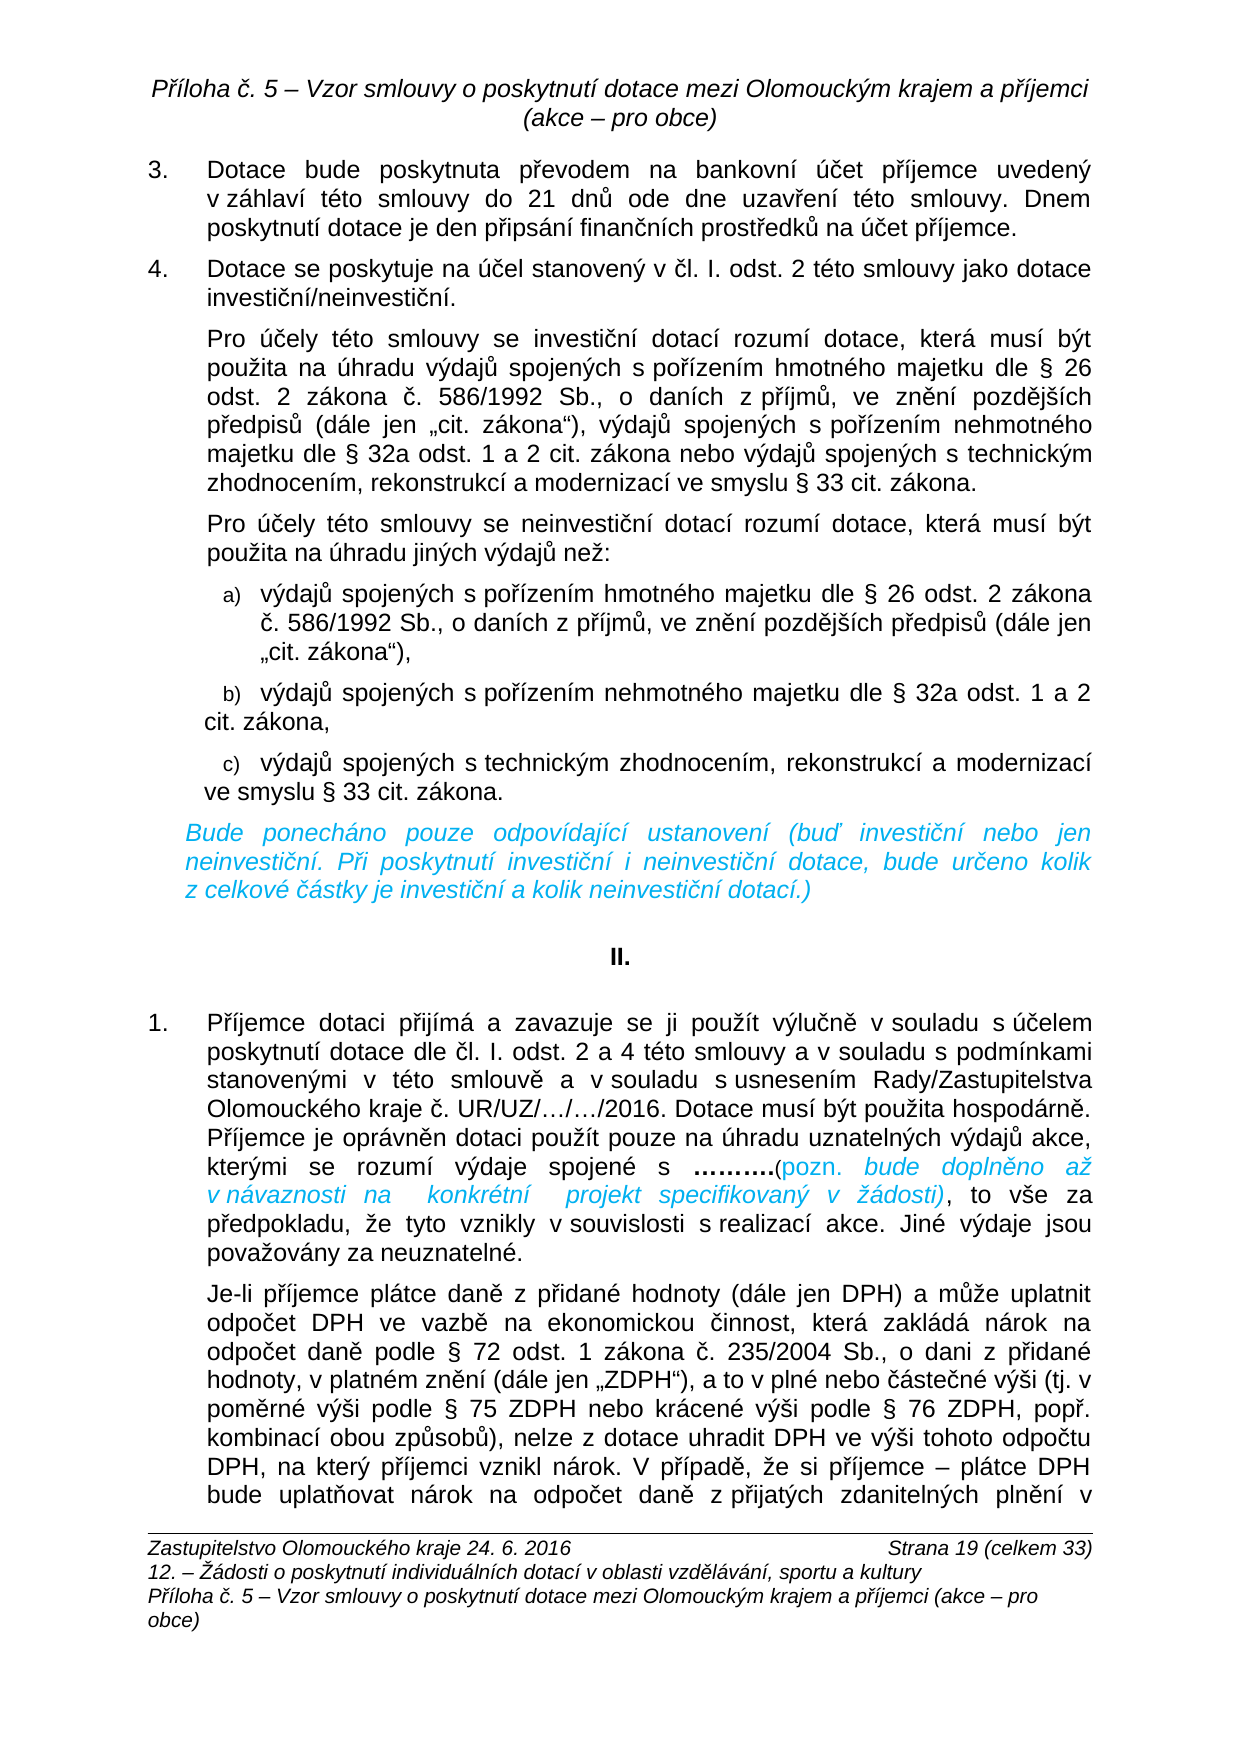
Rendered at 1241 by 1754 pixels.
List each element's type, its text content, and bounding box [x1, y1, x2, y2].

text II. [148, 942, 1093, 970]
list Dotace se poskytuje na účel stanovený v čl. I. odst. 2 této smlouvy jako dotace investiční/neinvestiční. [148, 254, 1093, 312]
list výdajů spojených s technickým zhodnocením, rekonstrukcí a modernizací ve smyslu § 33 cit. zákona. [204, 748, 1093, 805]
text Pro účely této smlouvy se investiční dotací rozumí dotace, která musí být použita na úhradu výdajů spojených s pořízením hmotného majetku dle § 26 odst. 2 zákona č. 586/1992 Sb., o daních z příjmů, ve znění pozdějších předpisů (dále jen „cit. zákona“), výdajů spojených s pořízením nehmotného majetku dle § 32a odst. 1 a 2 cit. zákona nebo výdajů spojených s technickým zhodnocením, rekonstrukcí a modernizací ve smyslu § 33 cit. zákona. [207, 324, 1093, 497]
list Příjemce dotaci přijímá a zavazuje se ji použít výlučně v souladu s účelem poskytnutí dotace dle čl. I. odst. 2 a 4 této smlouvy a v souladu s podmínkami stanovenými v této smlouvě a v souladu s usnesením Rady/Zastupitelstva Olomouckého kraje č. UR/UZ/…/…/2016. Dotace musí být použita hospodárně. Příjemce je oprávněn dotaci použít pouze na úhradu uznatelných výdajů akce, kterými se rozumí výdaje spojené s ……….(pozn. bude doplněno až v návaznosti na konkrétní projekt specifikovaný v žádosti), to vše za předpokladu, že tyto vznikly v souvislosti s realizací akce. Jiné výdaje jsou považovány za neuznatelné. [148, 1008, 1093, 1267]
list výdajů spojených s pořízením nehmotného majetku dle § 32a odst. 1 a 2 cit. zákona, [204, 678, 1093, 735]
list Dotace bude poskytnuta převodem na bankovní účet příjemce uvedený v záhlaví této smlouvy do 21 dnů ode dne uzavření této smlouvy. Dnem poskytnutí dotace je den připsání finančních prostředků na účet příjemce. [148, 155, 1093, 242]
list výdajů spojených s pořízením hmotného majetku dle § 26 odst. 2 zákona č. 586/1992 Sb., o daních z příjmů, ve znění pozdějších předpisů (dále jen „cit. zákona“), [223, 579, 1093, 665]
list Bude ponecháno pouze odpovídající ustanovení (buď investiční nebo jen neinvestiční. Při poskytnutí investiční i neinvestiční dotace, bude určeno kolik z celkové částky je investiční a kolik neinvestiční dotací.) [185, 818, 1093, 904]
text Pro účely této smlouvy se neinvestiční dotací rozumí dotace, která musí být použita na úhradu jiných výdajů než: [207, 509, 1093, 567]
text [207, 1279, 1093, 1509]
